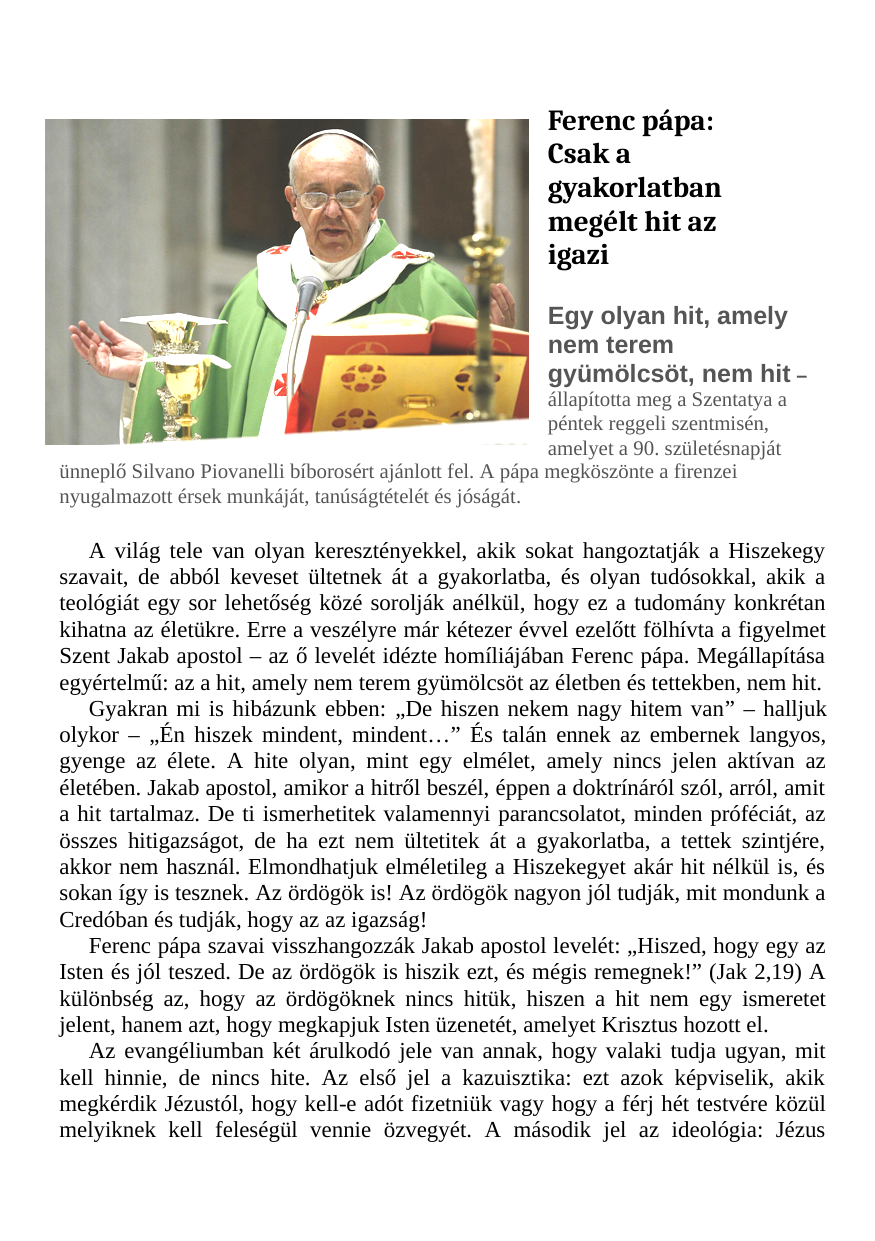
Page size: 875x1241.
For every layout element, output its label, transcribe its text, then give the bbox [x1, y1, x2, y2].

text Gyakran mi is hibázunk ebben: „De hiszen nekem nagy hitem van” – halljuk olykor – „Én hiszek mindent, mindent…” És talán ennek az embernek langyos, gyenge az élete. A hite olyan, mint egy elmélet, amely nincs jelen aktívan az életében. Jakab apostol, amikor a hitről beszél, éppen a doktrínáról szól, arról, amit a hit tartalmaz. De ti ismerhetitek valamennyi parancsolatot, minden próféciát, az összes hitigazságot, de ha ezt nem ültetitek át a gyakorlatba, a tettek szintjére, akkor nem használ. Elmondhatjuk elméletileg a Hiszekegyet akár hit nélkül is, és sokan így is tesznek. Az ördögök is! Az ördögök nagyon jól tudják, mit mondunk a Credóban és tudják, hogy az az igazság! [59, 695, 827, 932]
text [59, 1037, 827, 1143]
text A világ tele van olyan keresztényekkel, akik sokat hangoztatják a Hiszekegy szavait, de abból keveset ültetnek át a gyakorlatba, és olyan tudósokkal, akik a teológiát egy sor lehetőség közé sorolják anélkül, hogy ez a tudomány konkrétan kihatna az életükre. Erre a veszélyre már kétezer évvel ezelőtt fölhívta a figyelmet Szent Jakab apostol – az ő levelét idézte homíliájában Ferenc pápa. Megállapítása egyértelmű: az a hit, amely nem terem gyümölcsöt az életben és tettekben, nem hit. [59, 537, 827, 695]
text Egy olyan hit, amely nem terem gyümölcsöt, nem hit – állapította meg a Szentatya a péntek reggeli szentmisén, amelyet a 90. születésnapját ünneplő Silvano Piovanelli bíborosért ajánlott fel. A pápa megköszönte a firenzei nyugalmazott érsek munkáját, tanúságtételét és jóságát. [59, 301, 827, 508]
text Ferenc pápa: Csak a gyakorlatban megélt hit az igazi [59, 104, 775, 272]
text Ferenc pápa szavai visszhangozzák Jakab apostol levelét: „Hiszed, hogy egy az Isten és jól teszed. De az ördögök is hiszik ezt, és mégis remegnek!” (Jak 2,19) A különbség az, hogy az ördögöknek nincs hitük, hiszen a hit nem egy ismeretet jelent, hanem azt, hogy megkapjuk Isten üzenetét, amelyet Krisztus hozott el. [59, 932, 827, 1037]
